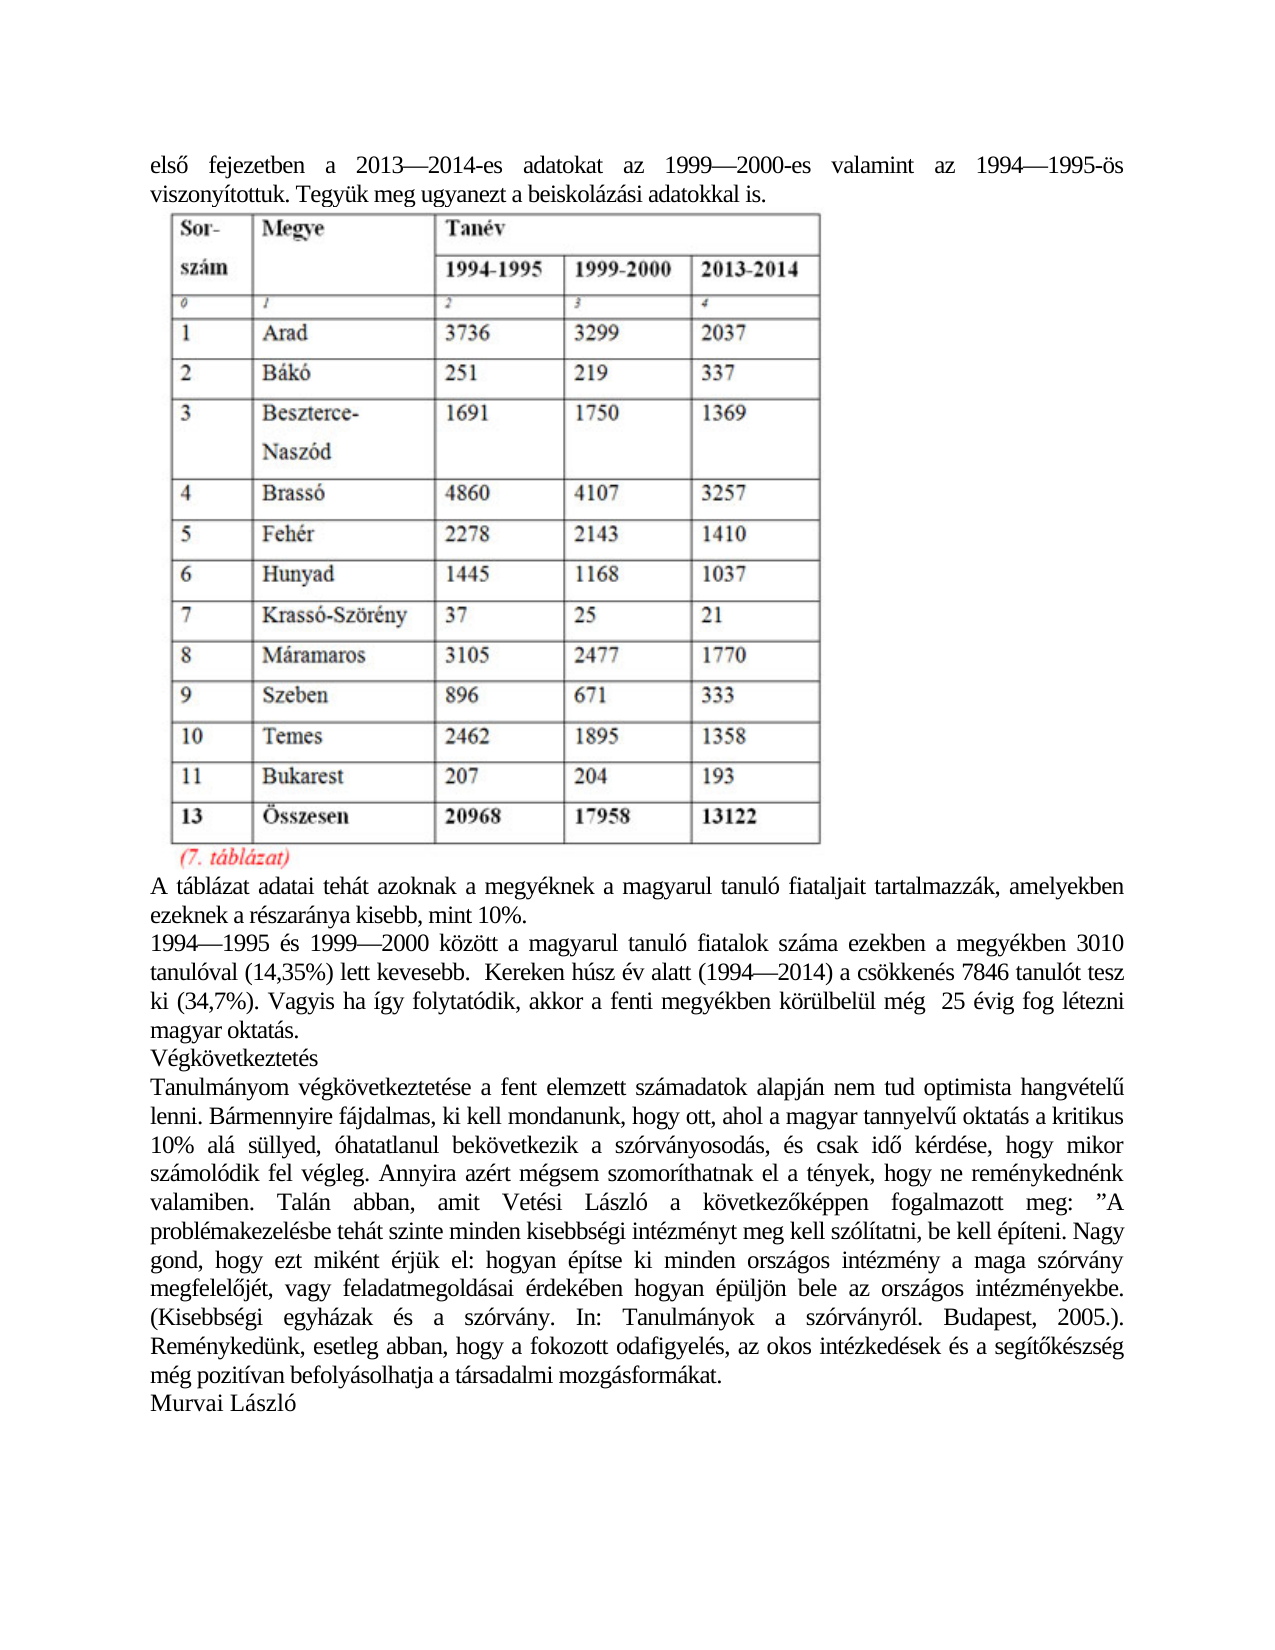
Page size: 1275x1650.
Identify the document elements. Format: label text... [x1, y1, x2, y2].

picture [150, 207, 843, 871]
text Tanulmányom végkövetkeztetése a fent elemzett számadatok alapján nem tud optimista hangvételű lenni. Bármennyire fájdalmas, ki kell mondanunk, hogy ott, ahol a magyar tannyelvű oktatás a kritikus 10% alá süllyed, óhatatlanul bekövetkezik a szórványosodás, és csak idő kérdése, hogy mikor számolódik fel végleg. Annyira azért mégsem szomoríthatnak el a tények, hogy ne reménykednénk valamiben. Talán abban, amit Vetési László a következőképpen fogalmazott meg: ”A problémakezelésbe tehát szinte minden kisebbségi intézményt meg kell szólítatni, be kell építeni. Nagy gond, hogy ezt miként érjük el: hogyan építse ki minden országos intézmény a maga szórvány megfelelőjét, vagy feladatmegoldásai érdekében hogyan épüljön bele az országos intézményekbe. (Kisebbségi egyházak és a szórvány. In: Tanulmányok a szórványról. Budapest, 2005.). Reménykedünk, esetleg abban, hogy a fokozott odafigyelés, az okos intézkedések és a segítőkészség még pozitívan befolyásolhatja a társadalmi mozgásformákat. [150, 1072, 1125, 1388]
text A táblázat adatai tehát azoknak a megyéknek a magyarul tanuló fiataljait tartalmazzák, amelyekben ezeknek a részaránya kisebb, mint 10%. [150, 871, 1125, 928]
text 1994—1995 és 1999—2000 között a magyarul tanuló fiatalok száma ezekben a megyékben 3010 tanulóval (14,35%) lett kevesebb. Kereken húsz év alatt (1994—2014) a csökkenés 7846 tanulót tesz ki (34,7%). Vagyis ha így folytatódik, akkor a fenti megyékben körülbelül még 25 évig fog létezni magyar oktatás. [150, 928, 1125, 1043]
text Murvai László [150, 1388, 1125, 1417]
text Végkövetkeztetés [150, 1043, 1125, 1072]
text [150, 150, 1125, 207]
